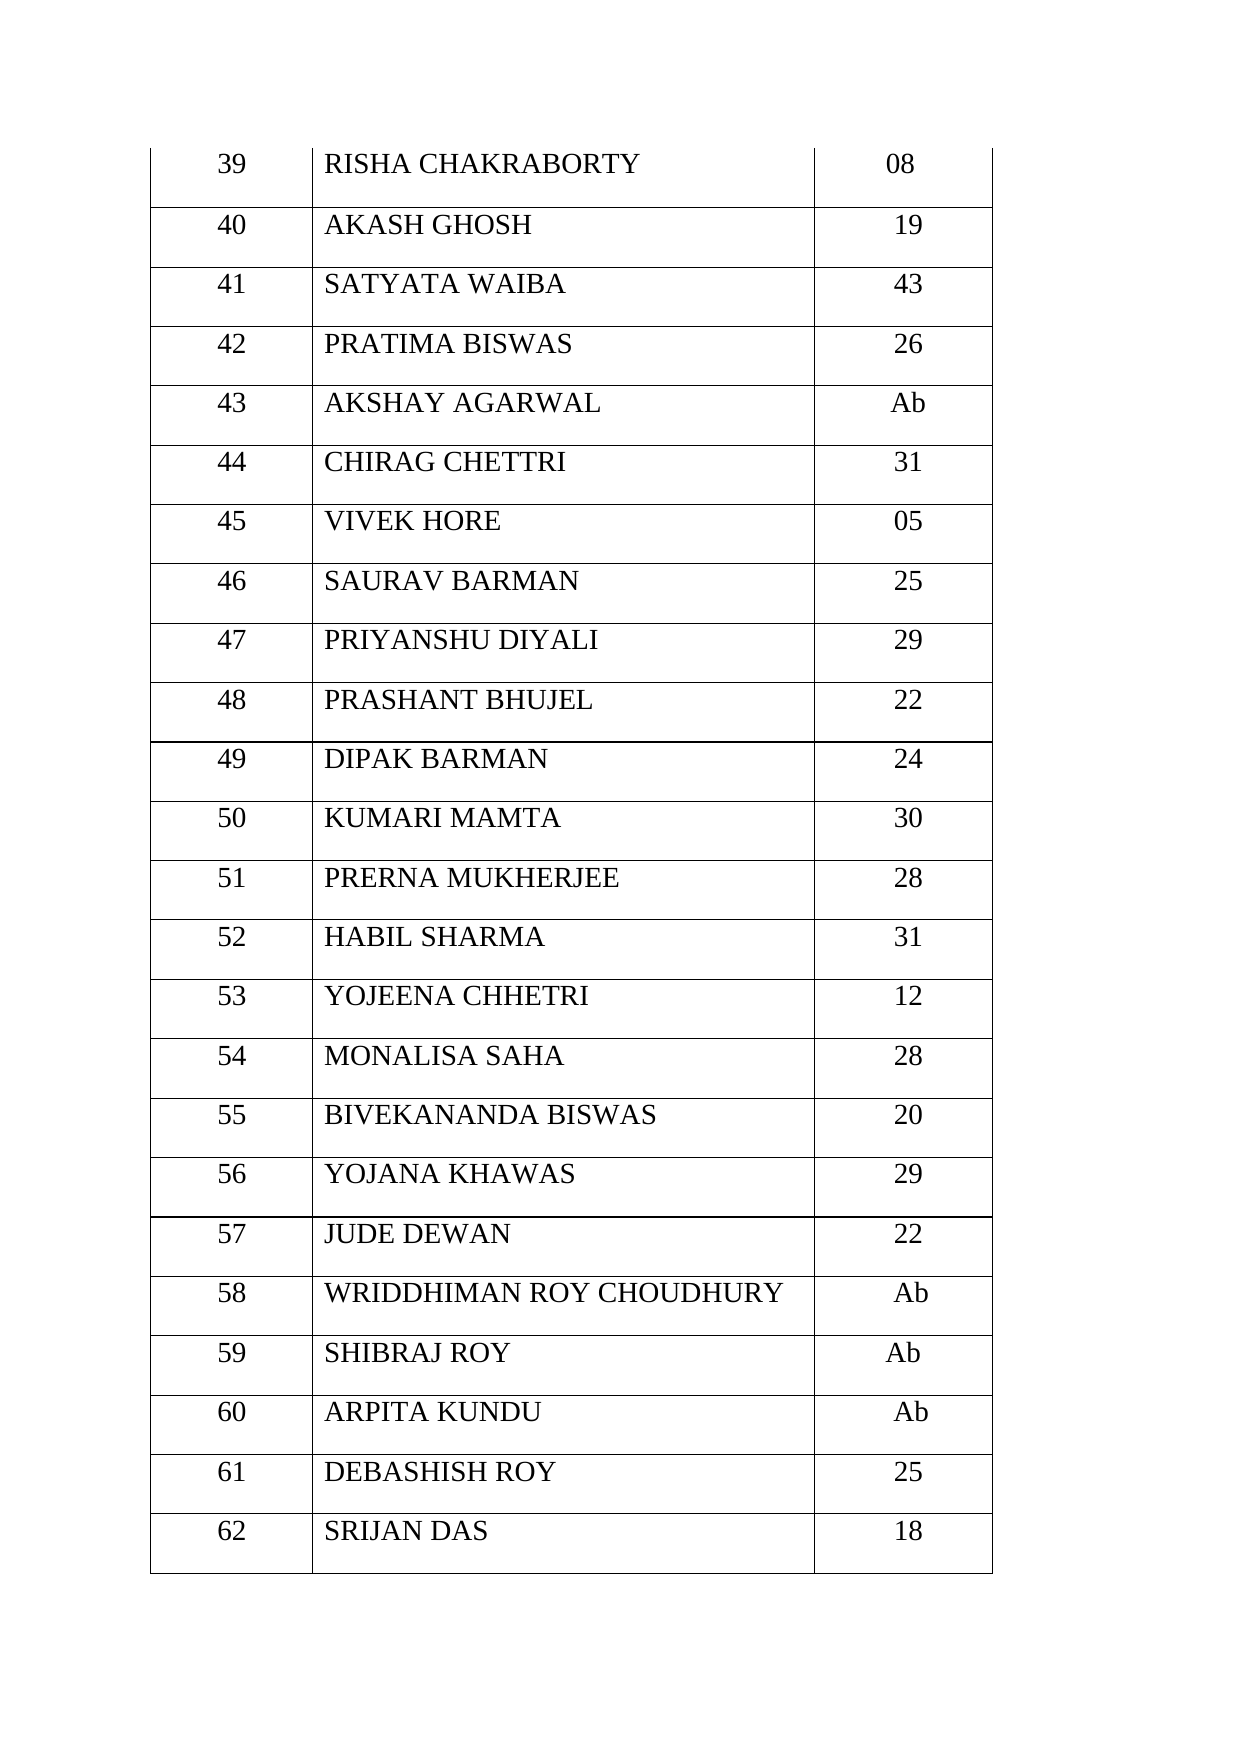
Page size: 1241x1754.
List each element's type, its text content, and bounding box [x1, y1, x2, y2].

table_cell PRIYANSHU DIYALI [313, 624, 814, 682]
table_cell KUMARI MAMTA [313, 802, 814, 860]
table_cell CHIRAG CHETTRI [313, 446, 814, 504]
table_cell 43 [815, 268, 992, 326]
table_header 08 [815, 148, 992, 207]
table_cell 31 [815, 920, 992, 979]
table_cell 20 [815, 1099, 992, 1157]
table_cell 56 [151, 1158, 312, 1216]
table_cell 61 [151, 1455, 312, 1513]
table_cell 47 [151, 624, 312, 682]
table_cell 43 [151, 386, 312, 444]
table_cell 26 [815, 327, 992, 385]
table_cell BIVEKANANDA BISWAS [313, 1099, 814, 1157]
table_cell HABIL SHARMA [313, 920, 814, 979]
table_cell 40 [151, 208, 312, 267]
table_cell 45 [151, 505, 312, 563]
table_cell AKSHAY AGARWAL [313, 386, 814, 444]
table_cell MONALISA SAHA [313, 1039, 814, 1097]
table_cell 54 [151, 1039, 312, 1097]
table_cell 30 [815, 802, 992, 860]
table_cell DEBASHISH ROY [313, 1455, 814, 1513]
table_cell 18 [815, 1514, 992, 1572]
table_cell 25 [815, 564, 992, 623]
table_cell 46 [151, 564, 312, 623]
table_cell 52 [151, 920, 312, 979]
table_cell Ab [815, 1277, 992, 1335]
table_cell 48 [151, 683, 312, 741]
table_cell SAURAV BARMAN [313, 564, 814, 623]
table_cell 29 [815, 1158, 992, 1216]
table_cell Ab [815, 1396, 992, 1453]
table_cell PRATIMA BISWAS [313, 327, 814, 385]
table_cell 24 [815, 743, 992, 801]
table_cell DIPAK BARMAN [313, 743, 814, 801]
table_cell PRERNA MUKHERJEE [313, 861, 814, 919]
table_header 39 [151, 148, 312, 207]
table_cell SHIBRAJ ROY [313, 1336, 814, 1394]
table_cell 59 [151, 1336, 312, 1394]
table_cell YOJANA KHAWAS [313, 1158, 814, 1216]
table_cell 44 [151, 446, 312, 504]
table_cell AKASH GHOSH [313, 208, 814, 267]
table_cell 28 [815, 1039, 992, 1097]
table_cell 55 [151, 1099, 312, 1157]
table_cell 25 [815, 1455, 992, 1513]
table_cell 51 [151, 861, 312, 919]
table_cell 60 [151, 1396, 312, 1453]
table_cell ARPITA KUNDU [313, 1396, 814, 1453]
table_cell 53 [151, 980, 312, 1038]
table_cell 22 [815, 683, 992, 741]
table_cell 19 [815, 208, 992, 267]
table_cell Ab [815, 1336, 992, 1394]
table_cell 41 [151, 268, 312, 326]
table_cell PRASHANT BHUJEL [313, 683, 814, 741]
table_header RISHA CHAKRABORTY [313, 148, 814, 207]
table_cell SATYATA WAIBA [313, 268, 814, 326]
table_cell 29 [815, 624, 992, 682]
table_cell WRIDDHIMAN ROY CHOUDHURY [313, 1277, 814, 1335]
table_cell 62 [151, 1514, 312, 1572]
table_cell 12 [815, 980, 992, 1038]
table_cell 42 [151, 327, 312, 385]
table_cell 28 [815, 861, 992, 919]
table_cell VIVEK HORE [313, 505, 814, 563]
table_cell 49 [151, 743, 312, 801]
table_cell 31 [815, 446, 992, 504]
table_cell 05 [815, 505, 992, 563]
table_cell 57 [151, 1218, 312, 1276]
table_cell 50 [151, 802, 312, 860]
table_cell YOJEENA CHHETRI [313, 980, 814, 1038]
table_cell SRIJAN DAS [313, 1514, 814, 1572]
table_cell Ab [815, 386, 992, 444]
table_cell JUDE DEWAN [313, 1218, 814, 1276]
table_cell 58 [151, 1277, 312, 1335]
table_cell 22 [815, 1218, 992, 1276]
